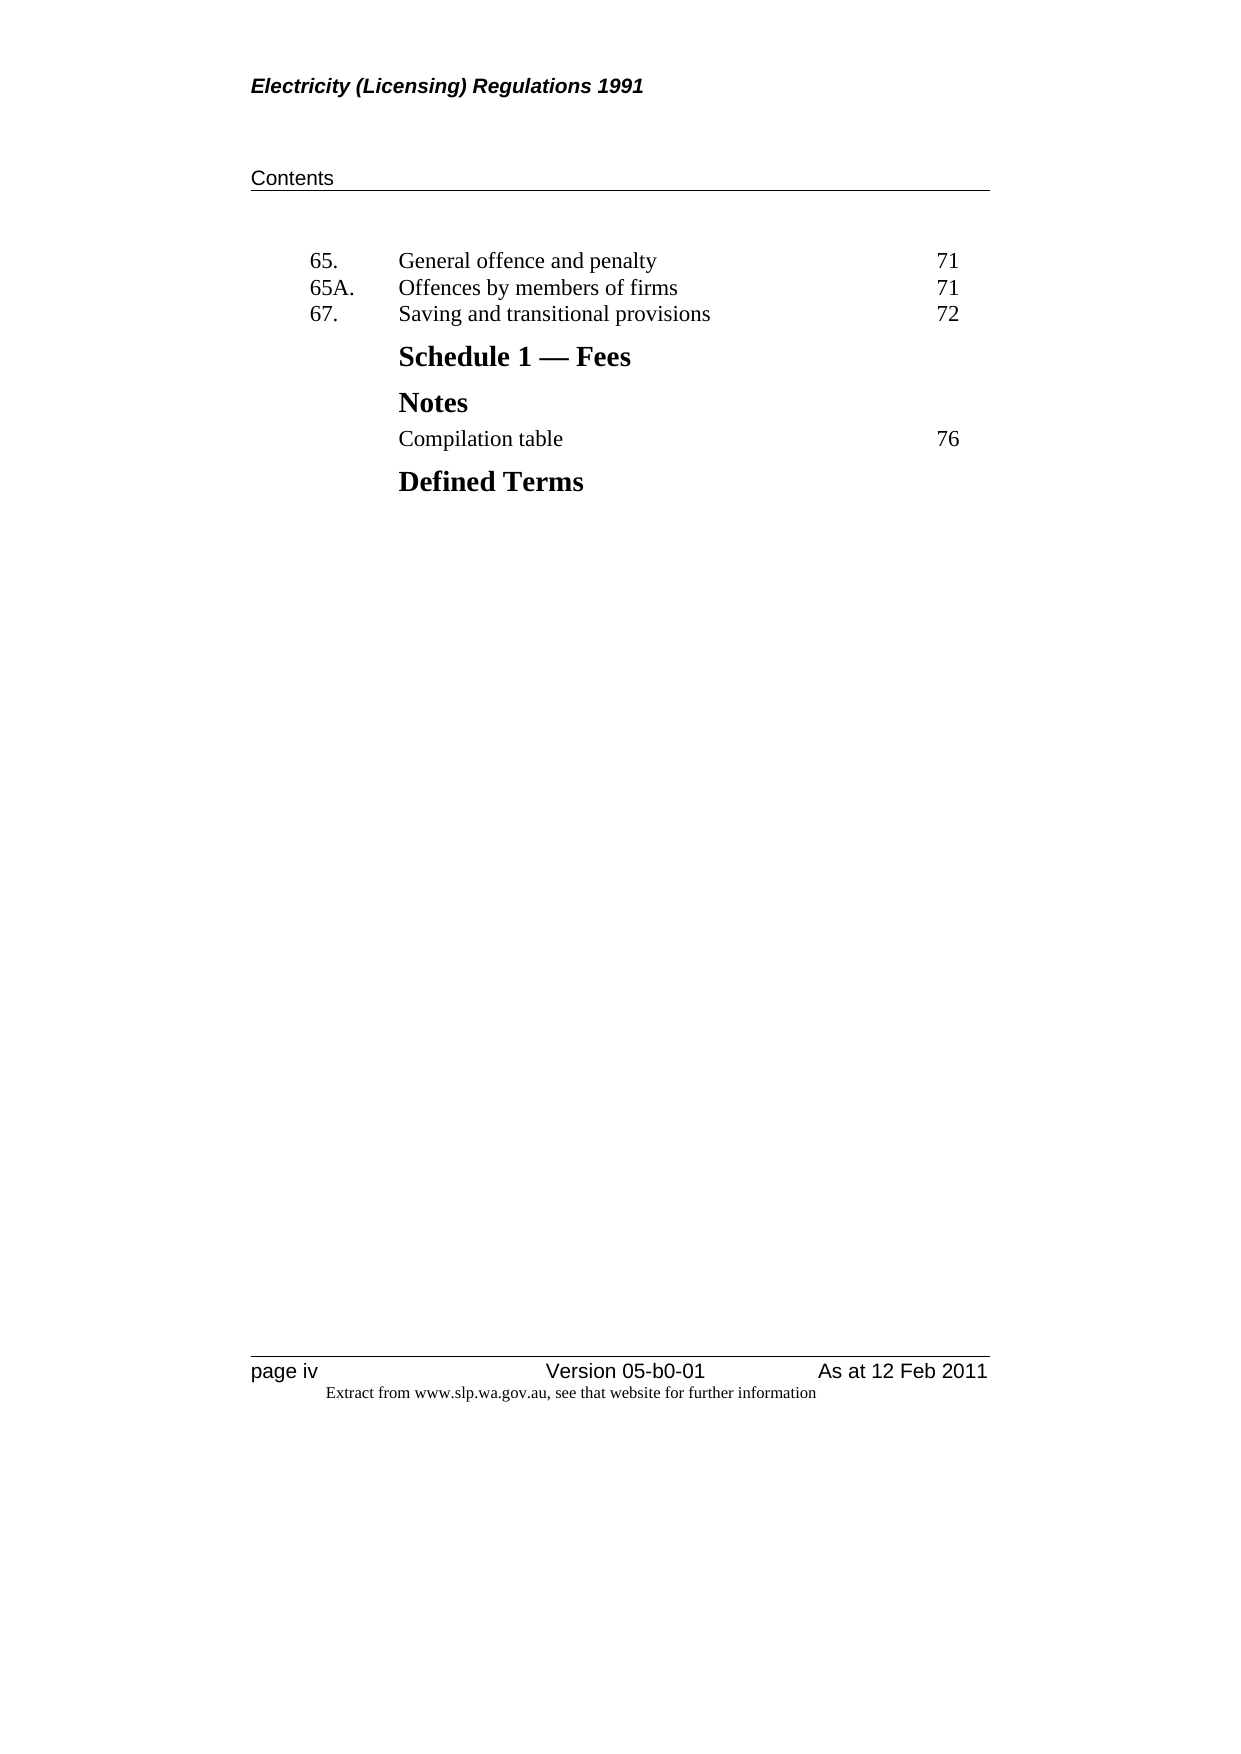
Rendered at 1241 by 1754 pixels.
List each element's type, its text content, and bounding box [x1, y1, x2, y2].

text Defined Terms [398, 464, 872, 497]
text Compilation table 76 [309, 425, 872, 451]
text Schedule 1 — Fees [398, 339, 872, 373]
text Notes [398, 385, 872, 419]
text 65A. Offences by members of firms 71 [309, 274, 872, 300]
text 67. Saving and transitional provisions 72 [309, 300, 872, 327]
text 65. General offence and penalty 71 [309, 247, 872, 274]
